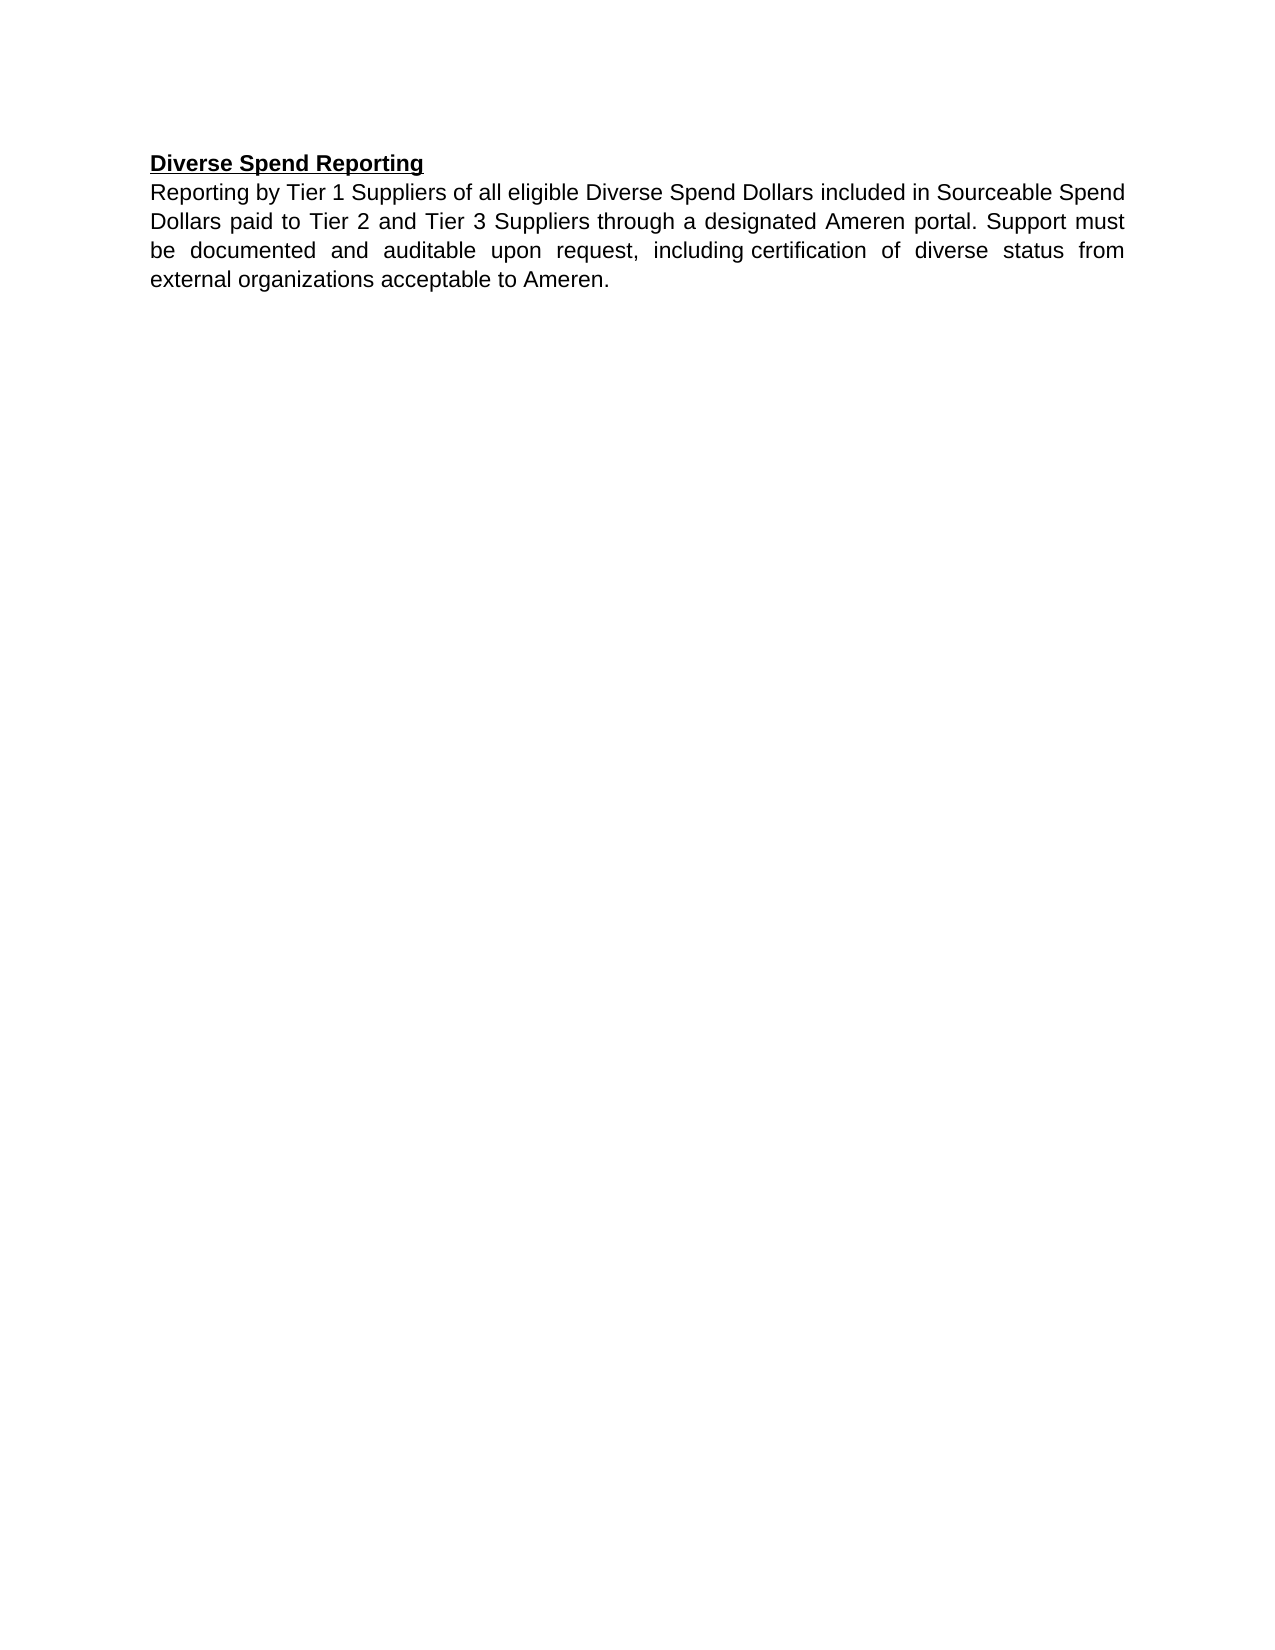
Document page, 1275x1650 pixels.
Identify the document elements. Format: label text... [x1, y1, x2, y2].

text Reporting by Tier 1 Suppliers of all eligible Diverse Spend Dollars included in Sourceable Spend Dollars paid to Tier 2 and Tier 3 Suppliers through a designated Ameren portal. Support must be documented and auditable upon request, including certification of diverse status from external organizations acceptable to Ameren. [150, 179, 1125, 292]
text Diverse Spend Reporting [150, 150, 1125, 176]
